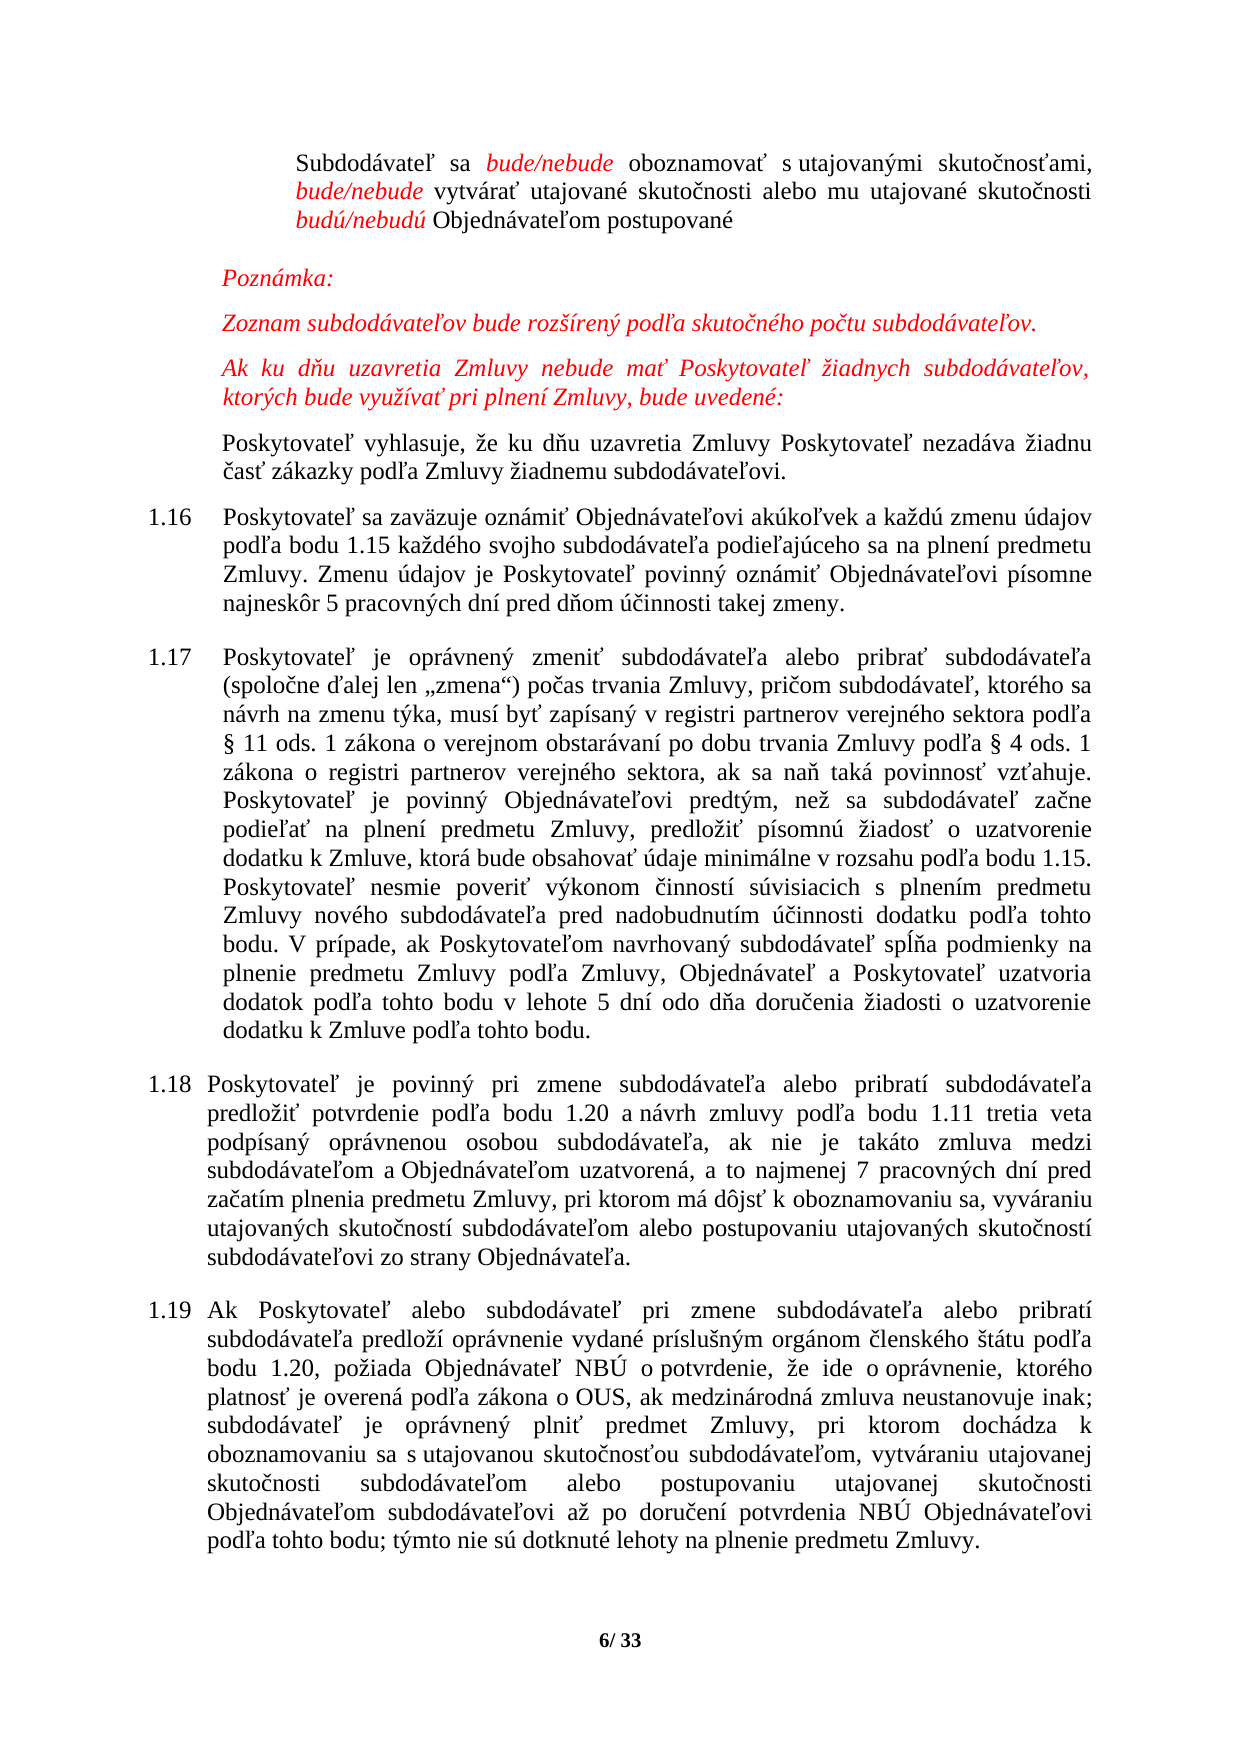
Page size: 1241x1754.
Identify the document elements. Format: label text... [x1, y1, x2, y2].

text Poznámka: [222, 263, 1092, 291]
text Subdodávateľ sa bude/nebude oboznamovať s utajovanými skutočnosťami, bude/nebude vytvárať utajované skutočnosti alebo mu utajované skutočnosti budú/nebudú Objednávateľom postupované [295, 148, 1092, 234]
list Ak Poskytovateľ alebo subdodávateľ pri zmene subdodávateľa alebo pribratí subdodávateľa predloží oprávnenie vydané príslušným orgánom členského štátu podľa bodu 1.20, požiada Objednávateľ NBÚ o potvrdenie, že ide o oprávnenie, ktorého platnosť je overená podľa zákona o OUS, ak medzinárodná zmluva neustanovuje inak; subdodávateľ je oprávnený plniť predmet Zmluvy, pri ktorom dochádza k oboznamovaniu sa s utajovanou skutočnosťou subdodávateľom, vytváraniu utajovanej skutočnosti subdodávateľom alebo postupovaniu utajovanej skutočnosti Objednávateľom subdodávateľovi až po doručení potvrdenia NBÚ Objednávateľovi podľa tohto bodu; týmto nie sú dotknuté lehoty na plnenie predmetu Zmluvy. [148, 1296, 1092, 1554]
list Poskytovateľ je povinný pri zmene subdodávateľa alebo pribratí subdodávateľa predložiť potvrdenie podľa bodu 1.20 a návrh zmluvy podľa bodu 1.11 tretia veta podpísaný oprávnenou osobou subdodávateľa, ak nie je takáto zmluva medzi subdodávateľom a Objednávateľom uzatvorená, a to najmenej 7 pracovných dní pred začatím plnenia predmetu Zmluvy, pri ktorom má dôjsť k oboznamovaniu sa, vyváraniu utajovaných skutočností subdodávateľom alebo postupovaniu utajovaných skutočností subdodávateľovi zo strany Objednávateľa. [148, 1069, 1092, 1271]
list Poskytovateľ sa zaväzuje oznámiť Objednávateľovi akúkoľvek a každú zmenu údajov podľa bodu 1.15 každého svojho subdodávateľa podieľajúceho sa na plnení predmetu Zmluvy. Zmenu údajov je Poskytovateľ povinný oznámiť Objednávateľovi písomne najneskôr 5 pracovných dní pred dňom účinnosti takej zmeny. [148, 502, 1092, 617]
text Zoznam subdodávateľov bude rozšírený podľa skutočného počtu subdodávateľov. [222, 308, 1092, 337]
text Poskytovateľ vyhlasuje, že ku dňu uzavretia Zmluvy Poskytovateľ nezadáva žiadnu časť zákazky podľa Zmluvy žiadnemu subdodávateľovi. [222, 428, 1092, 485]
list Poskytovateľ je oprávnený zmeniť subdodávateľa alebo pribrať subdodávateľa (spoločne ďalej len „zmena“) počas trvania Zmluvy, pričom subdodávateľ, ktorého sa návrh na zmenu týka, musí byť zapísaný v registri partnerov verejného sektora podľa § 11 ods. 1 zákona o verejnom obstarávaní po dobu trvania Zmluvy podľa § 4 ods. 1 zákona o registri partnerov verejného sektora, ak sa naň taká povinnosť vzťahuje. Poskytovateľ je povinný Objednávateľovi predtým, než sa subdodávateľ začne podieľať na plnení predmetu Zmluvy, predložiť písomnú žiadosť o uzatvorenie dodatku k Zmluve, ktorá bude obsahovať údaje minimálne v rozsahu podľa bodu 1.15. Poskytovateľ nesmie poveriť výkonom činností súvisiacich s plnením predmetu Zmluvy nového subdodávateľa pred nadobudnutím účinnosti dodatku podľa tohto bodu. V prípade, ak Poskytovateľom navrhovaný subdodávateľ spĺňa podmienky na plnenie predmetu Zmluvy podľa Zmluvy, Objednávateľ a Poskytovateľ uzatvoria dodatok podľa tohto bodu v lehote 5 dní odo dňa doručenia žiadosti o uzatvorenie dodatku k Zmluve podľa tohto bodu. [148, 642, 1092, 1044]
text Ak ku dňu uzavretia Zmluvy nebude mať Poskytovateľ žiadnych subdodávateľov, ktorých bude využívať pri plnení Zmluvy, bude uvedené: [222, 353, 1092, 411]
